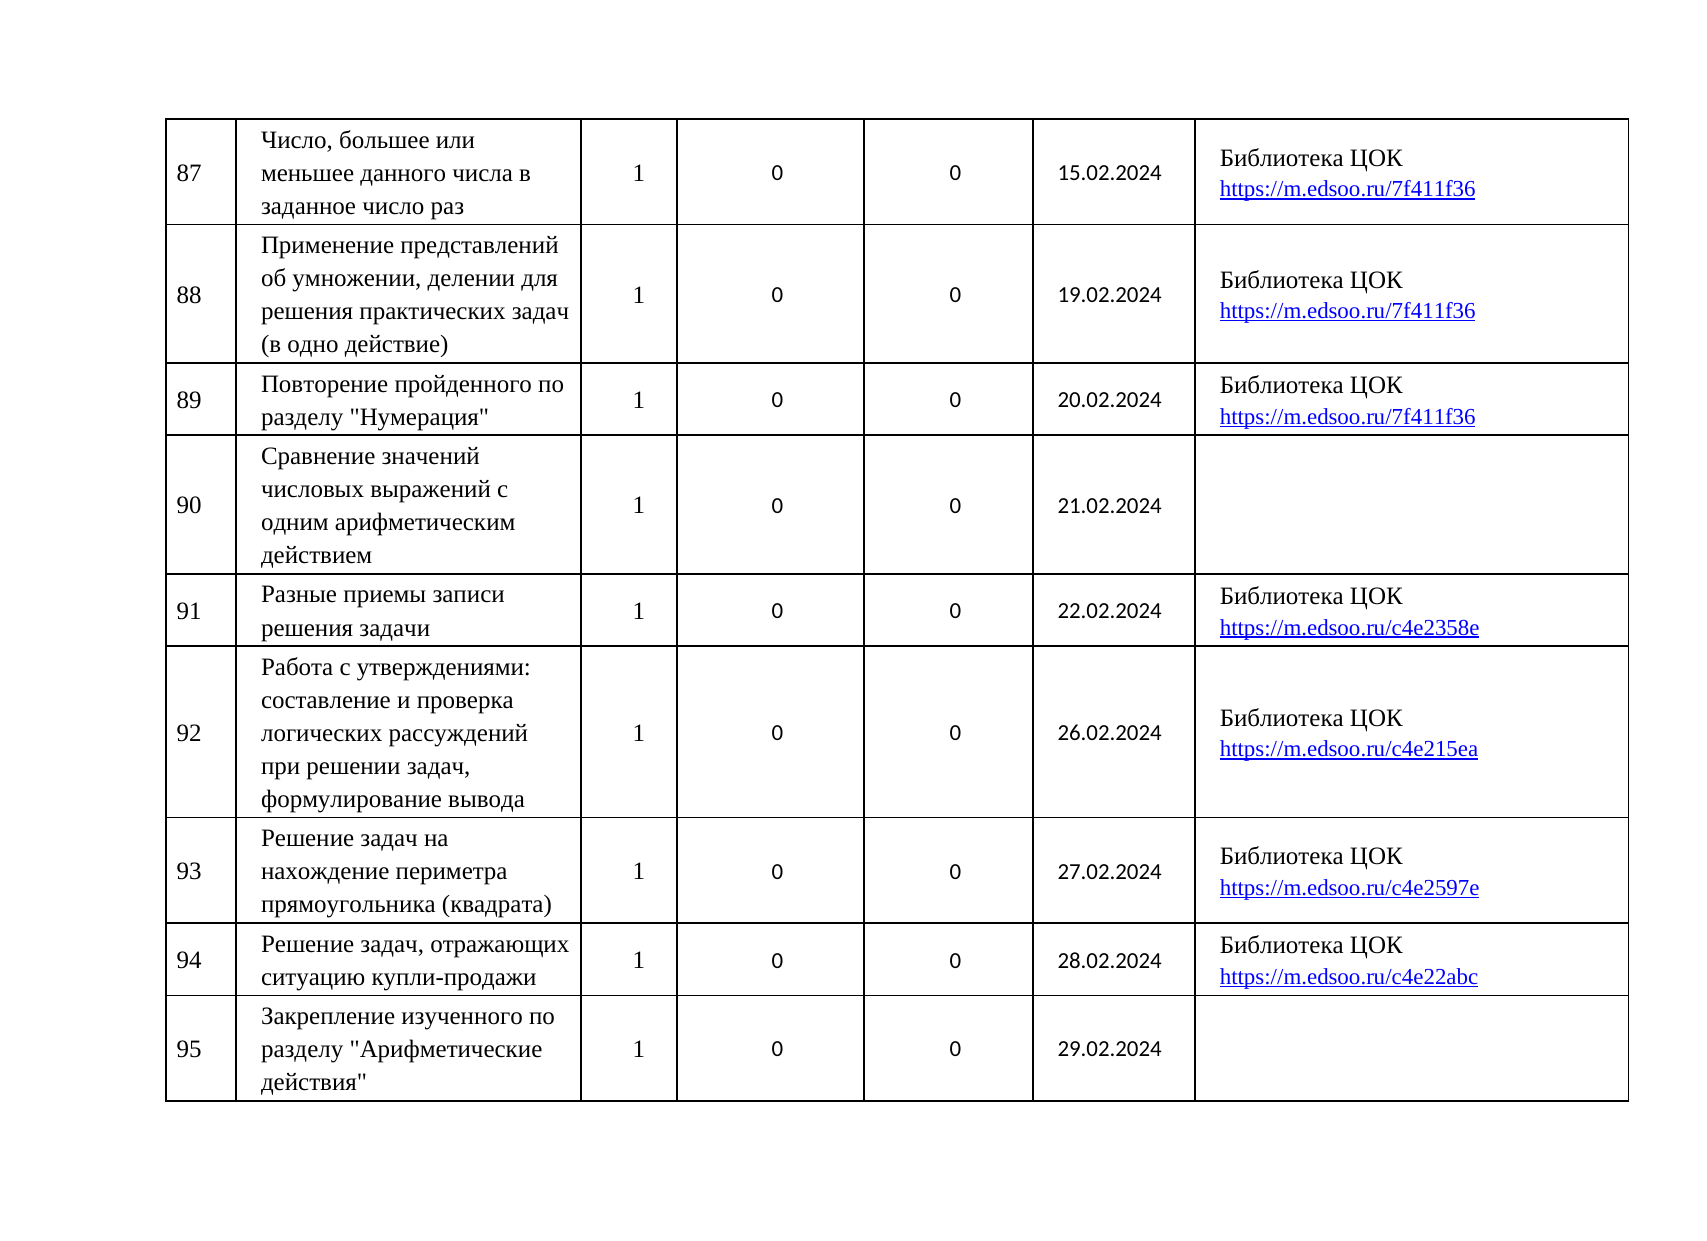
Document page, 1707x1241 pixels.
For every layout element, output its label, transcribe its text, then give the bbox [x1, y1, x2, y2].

table_cell Повторение пройденного по разделу "Нумерация" [237, 364, 580, 434]
table_cell 0 [865, 575, 1032, 645]
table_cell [1196, 225, 1628, 362]
table_cell 19.02.2024 [1034, 225, 1194, 362]
table_cell 91 [167, 575, 235, 645]
table_cell Работа с утверждениями: составление и проверка логических рассуждений при решении задач, формулирование вывода [237, 647, 580, 817]
table_cell 0 [678, 120, 863, 223]
table_cell 94 [167, 924, 235, 994]
table_cell 0 [865, 647, 1032, 817]
table_cell 1 [582, 120, 676, 223]
table_cell [1196, 436, 1628, 573]
table_cell 1 [582, 436, 676, 573]
table_cell 0 [678, 996, 863, 1100]
table_cell 21.02.2024 [1034, 436, 1194, 573]
table_cell 89 [167, 364, 235, 434]
table_cell Сравнение значений числовых выражений с одним арифметическим действием [237, 436, 580, 573]
table_cell 1 [582, 225, 676, 362]
table_cell Библиотека ЦОК https://m.edsoo.ru/7f411f36 [1196, 364, 1628, 434]
table_cell 0 [678, 364, 863, 434]
table_cell 0 [678, 575, 863, 645]
table_cell 0 [678, 225, 863, 362]
table_cell 88 [167, 225, 235, 362]
table_cell 93 [167, 818, 235, 922]
table_cell 0 [678, 436, 863, 573]
table_cell 0 [678, 647, 863, 817]
table_cell 28.02.2024 [1034, 924, 1194, 994]
table_cell 22.02.2024 [1034, 575, 1194, 645]
table_cell 0 [865, 364, 1032, 434]
table_cell 0 [865, 996, 1032, 1100]
table_cell 20.02.2024 [1034, 364, 1194, 434]
table_cell 0 [678, 818, 863, 922]
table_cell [1196, 120, 1628, 223]
table_cell 1 [582, 575, 676, 645]
table_cell 95 [167, 996, 235, 1100]
table_cell 1 [582, 924, 676, 994]
table_cell Закрепление изученного по разделу "Арифметические действия" [237, 996, 580, 1100]
table_cell 0 [865, 818, 1032, 922]
table_cell 1 [582, 818, 676, 922]
table_cell Применение представлений об умножении, делении для решения практических задач (в одно действие) [237, 225, 580, 362]
table_cell 0 [865, 436, 1032, 573]
table_cell 27.02.2024 [1034, 818, 1194, 922]
table_cell Библиотека ЦОК https://m.edsoo.ru/c4e2597e [1196, 818, 1628, 922]
table_cell 15.02.2024 [1034, 120, 1194, 223]
table_cell 0 [678, 924, 863, 994]
table_cell 0 [865, 924, 1032, 994]
table_cell 1 [582, 647, 676, 817]
table_cell 0 [865, 225, 1032, 362]
table_cell Библиотека ЦОК https://m.edsoo.ru/c4e215ea [1196, 647, 1628, 817]
table_cell Библиотека ЦОК https://m.edsoo.ru/c4e22abc [1196, 924, 1628, 994]
table_cell 26.02.2024 [1034, 647, 1194, 817]
table_cell 92 [167, 647, 235, 817]
table_cell Решение задач, отражающих ситуацию купли-продажи [237, 924, 580, 994]
table_cell 90 [167, 436, 235, 573]
table_cell Число, большее или меньшее данного числа в заданное число раз [237, 120, 580, 223]
table_cell Библиотека ЦОК https://m.edsoo.ru/c4e2358e [1196, 575, 1628, 645]
table_cell 1 [582, 996, 676, 1100]
table_cell [1196, 996, 1628, 1100]
table_cell 29.02.2024 [1034, 996, 1194, 1100]
table_cell Решение задач на нахождение периметра прямоугольника (квадрата) [237, 818, 580, 922]
table_cell 87 [167, 120, 235, 223]
table_cell 0 [865, 120, 1032, 223]
table_cell 1 [582, 364, 676, 434]
table_cell Разные приемы записи решения задачи [237, 575, 580, 645]
